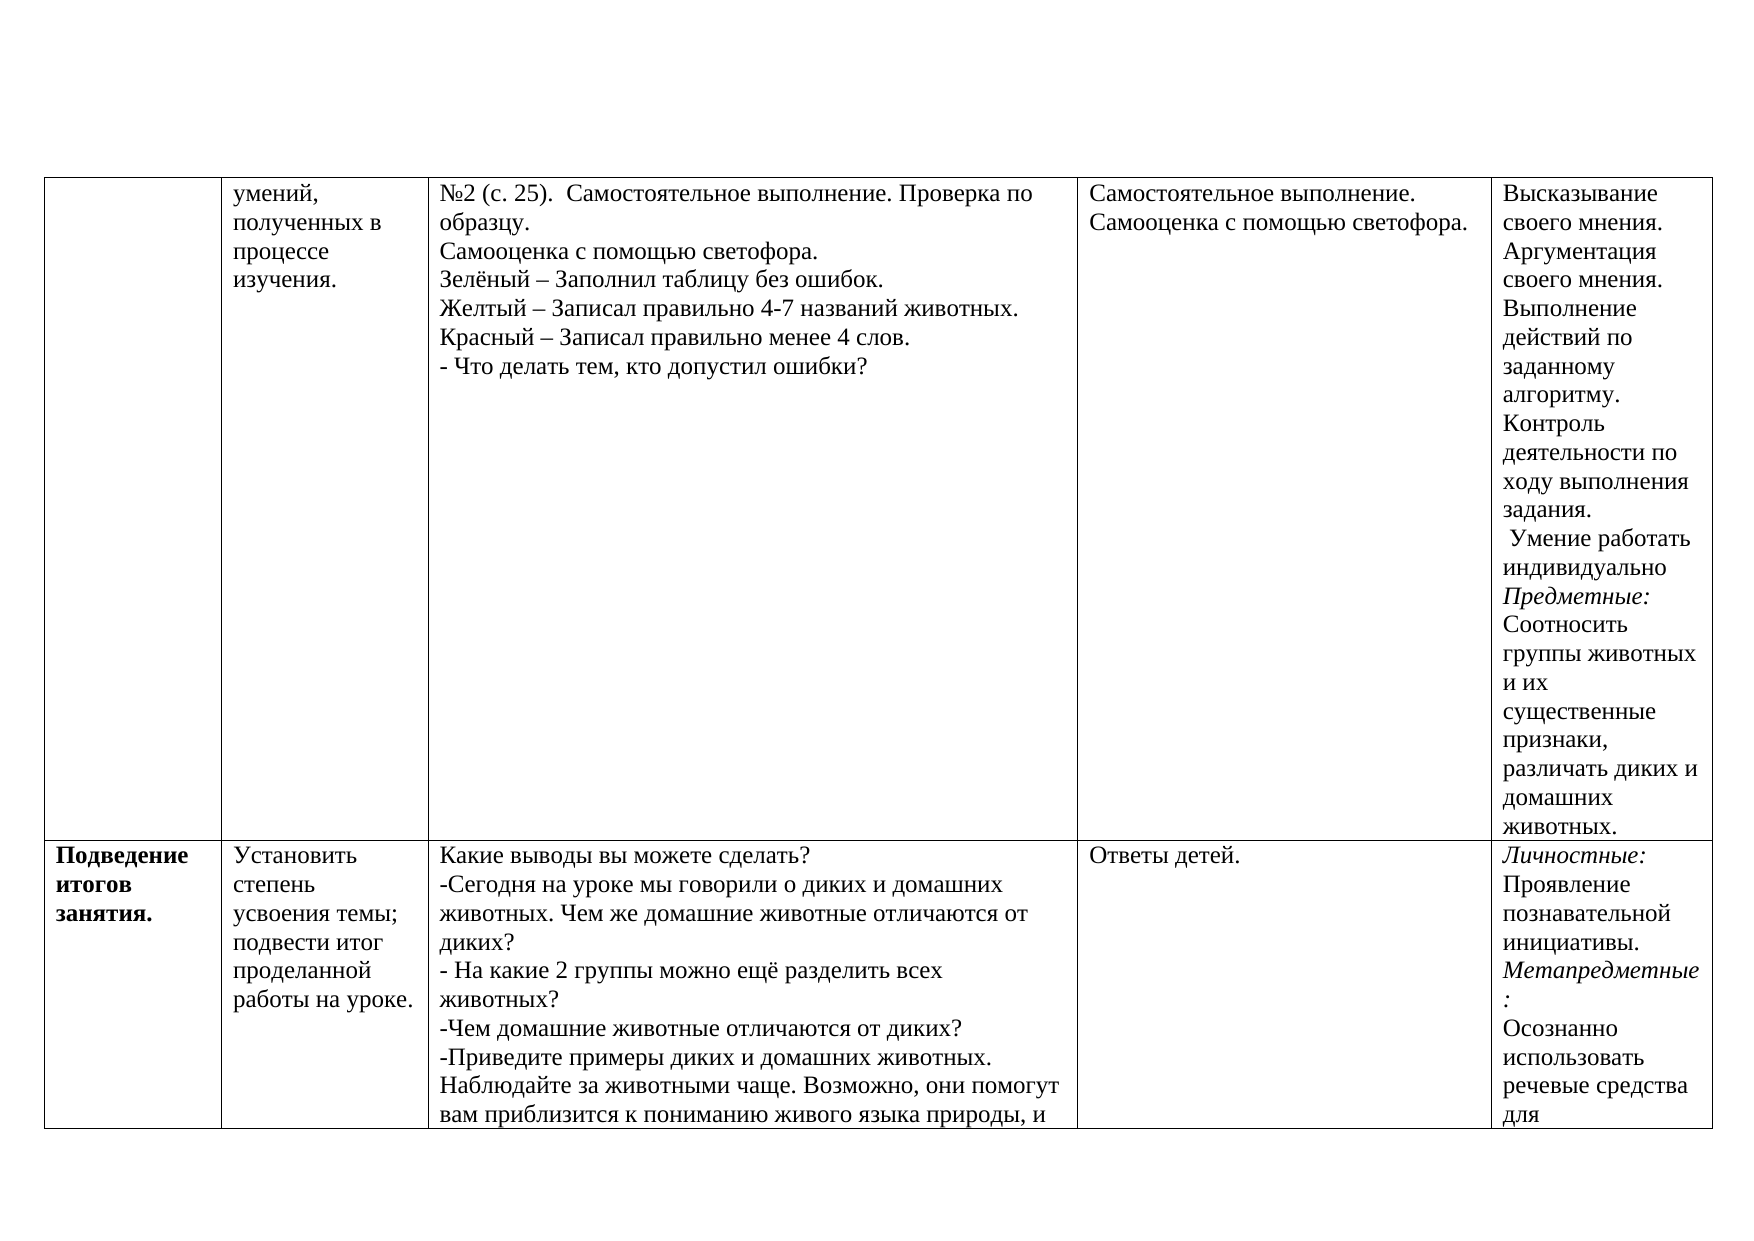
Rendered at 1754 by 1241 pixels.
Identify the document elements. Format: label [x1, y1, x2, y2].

table_cell [429, 841, 1077, 1128]
table_cell [1078, 841, 1491, 1128]
table_cell [1492, 178, 1712, 839]
table_cell [1078, 178, 1491, 839]
table_cell [1492, 841, 1712, 1128]
table_cell [45, 841, 221, 1128]
table_cell [429, 178, 1077, 839]
table_cell [222, 841, 428, 1128]
table_cell [222, 178, 428, 839]
table_cell [45, 178, 221, 839]
